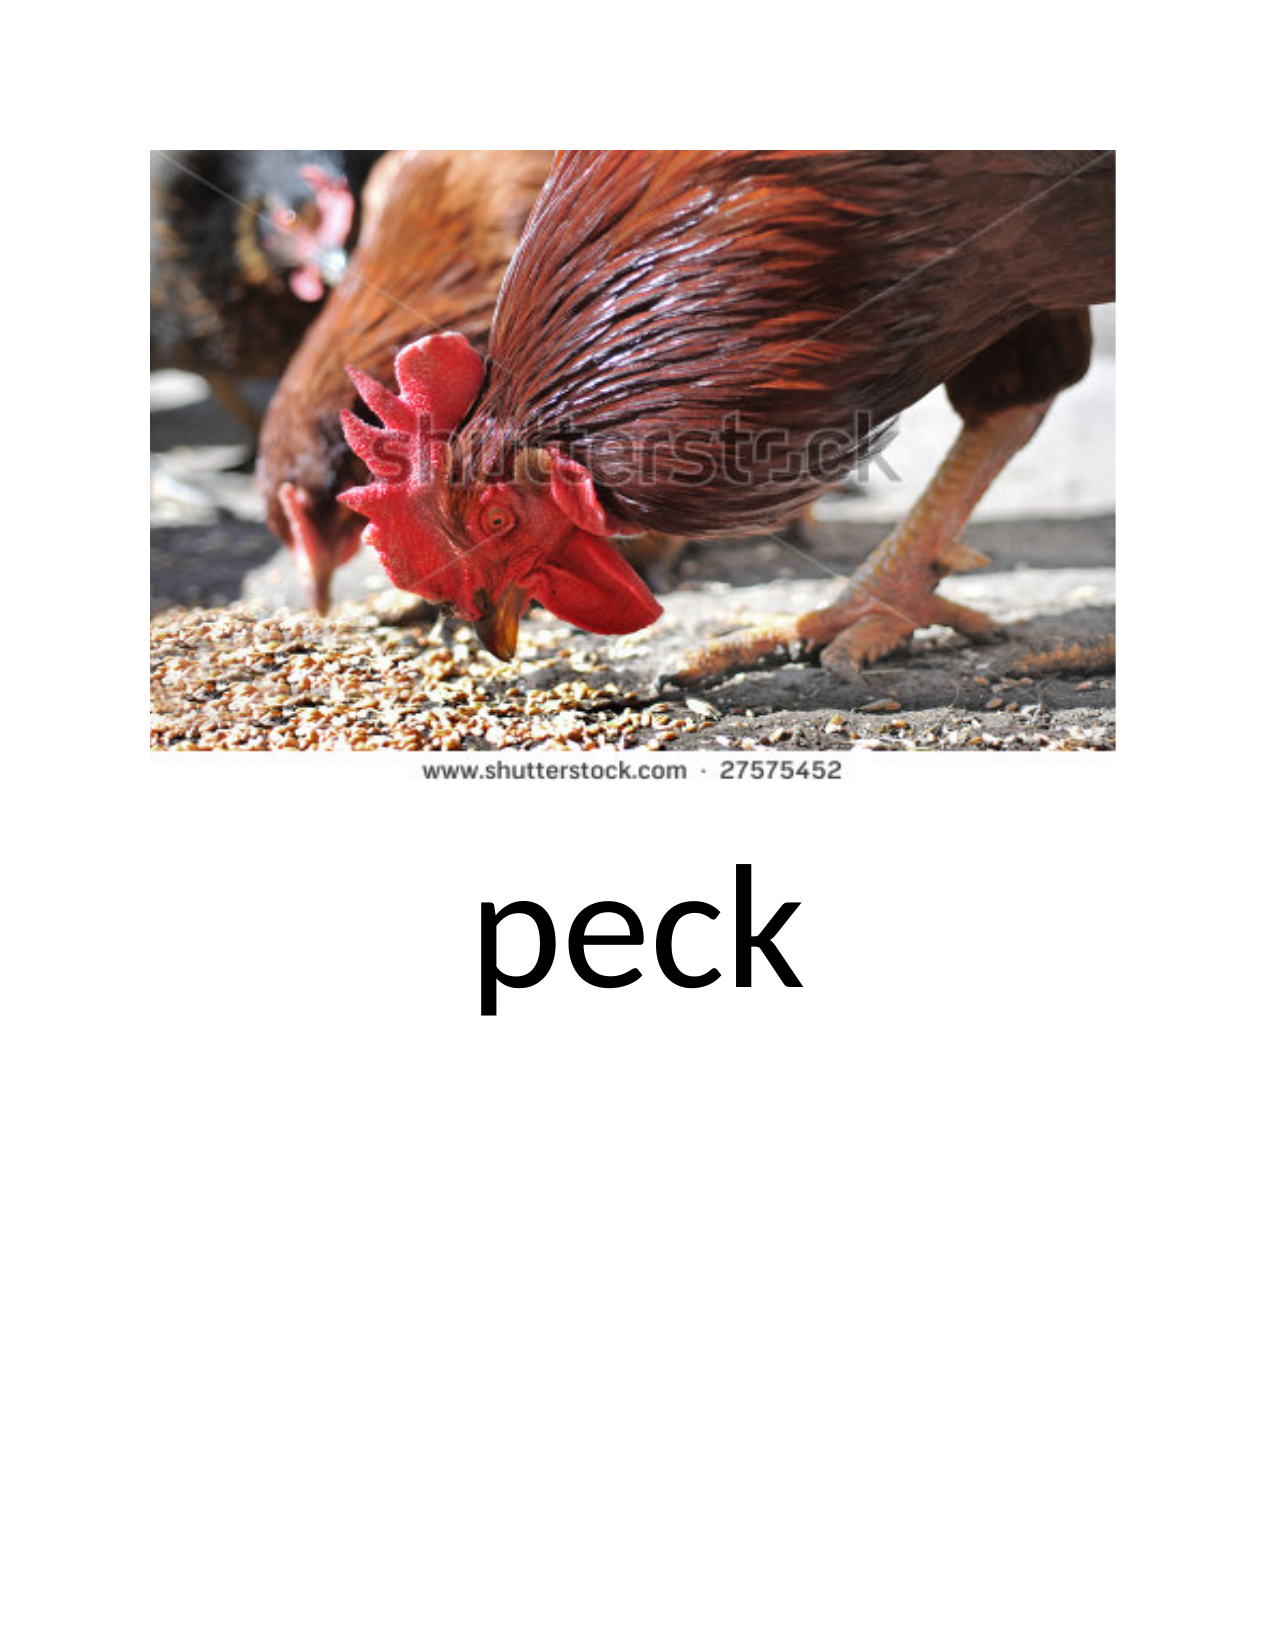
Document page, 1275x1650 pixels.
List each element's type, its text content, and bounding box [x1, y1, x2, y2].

text peck [150, 816, 1125, 1032]
picture [150, 150, 1116, 791]
